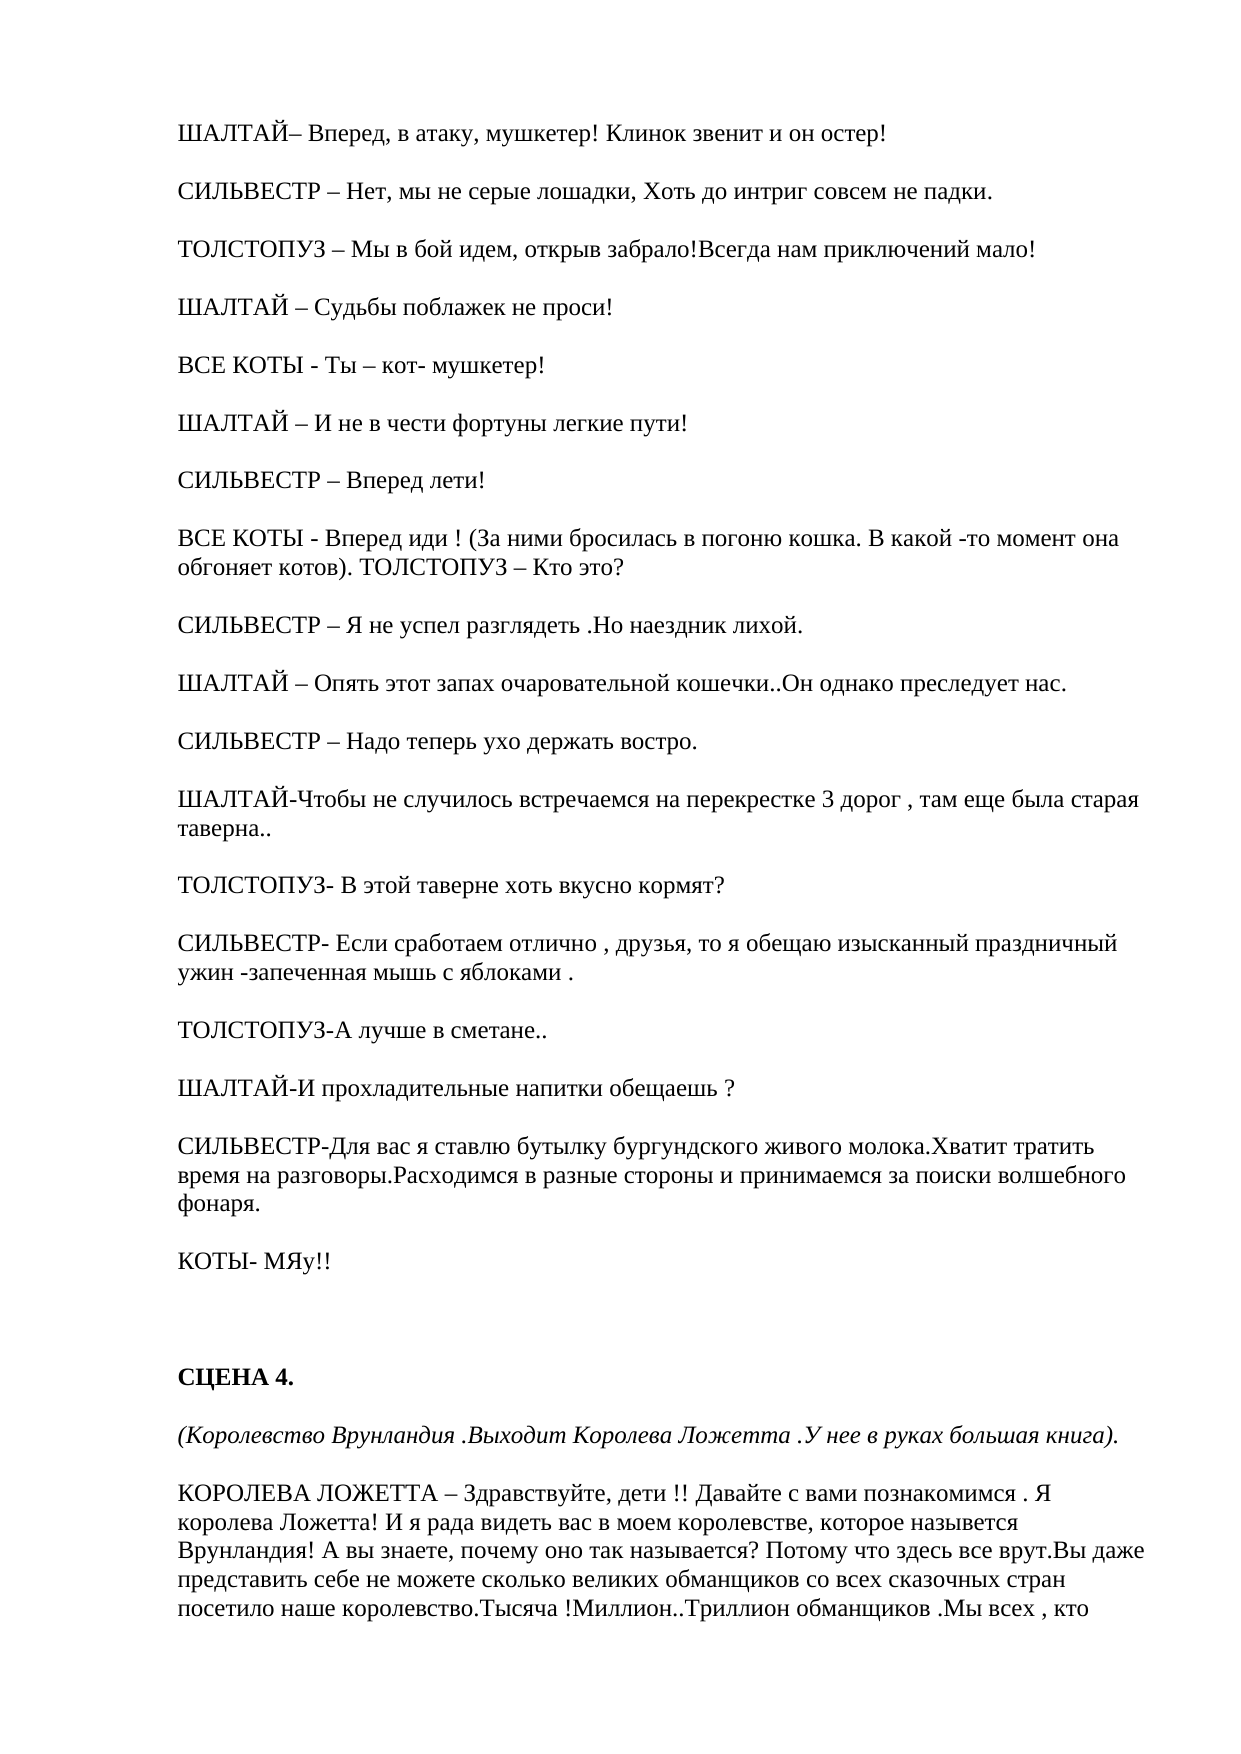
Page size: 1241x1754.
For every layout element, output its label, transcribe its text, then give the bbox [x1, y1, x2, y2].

text (Королевство Врунландия .Выходит Королева Ложетта .У нее в руках большая книга). [177, 1420, 1152, 1449]
text ШАЛТАЙ – И не в чести фортуны легкие пути! [177, 408, 1152, 436]
text ТОЛСТОПУЗ- В этой таверне хоть вкусно кормят? [177, 871, 1152, 899]
text ШАЛТАЙ– Вперед, в атаку, мушкетер! Клинок звенит и он остер! [177, 118, 1152, 147]
text СИЛЬВЕСТР – Я не успел разглядеть .Но наездник лихой. [177, 610, 1152, 639]
text СЦЕНА 4. [177, 1362, 1152, 1391]
text ШАЛТАЙ – Судьбы поблажек не проси! [177, 292, 1152, 321]
text ШАЛТАЙ-Чтобы не случилось встречаемся на перекрестке 3 дорог , там еще была старая таверна.. [177, 784, 1152, 841]
text СИЛЬВЕСТР – Нет, мы не серые лошадки, Хоть до интриг совсем не падки. [177, 176, 1152, 205]
text ТОЛСТОПУЗ – Мы в бой идем, открыв забрало!Всегда нам приключений мало! [177, 234, 1152, 263]
text ТОЛСТОПУЗ-А лучше в сметане.. [177, 1015, 1152, 1044]
text СИЛЬВЕСТР – Вперед лети! [177, 466, 1152, 494]
text ШАЛТАЙ-И прохладительные напитки обещаешь ? [177, 1073, 1152, 1102]
text ШАЛТАЙ – Опять этот запах очаровательной кошечки..Он однако преследует нас. [177, 668, 1152, 697]
text ВСЕ КОТЫ - Вперед иди ! (За ними бросилась в погоню кошка. В какой -то момент она обгоняет котов). ТОЛСТОПУЗ – Кто это? [177, 523, 1152, 581]
text СИЛЬВЕСТР- Если сработаем отлично , друзья, то я обещаю изысканный праздничный ужин -запеченная мышь с яблоками . [177, 928, 1152, 986]
text СИЛЬВЕСТР-Для вас я ставлю бутылку бургундского живого молока.Хватит тратить время на разговоры.Расходимся в разные стороны и принимаемся за поиски волшебного фонаря. [177, 1131, 1152, 1217]
text СИЛЬВЕСТР – Надо теперь ухо держать востро. [177, 726, 1152, 755]
text ВСЕ КОТЫ - Ты – кот- мушкетер! [177, 350, 1152, 378]
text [177, 1478, 1152, 1622]
text КОТЫ- МЯу!! [177, 1246, 1152, 1275]
